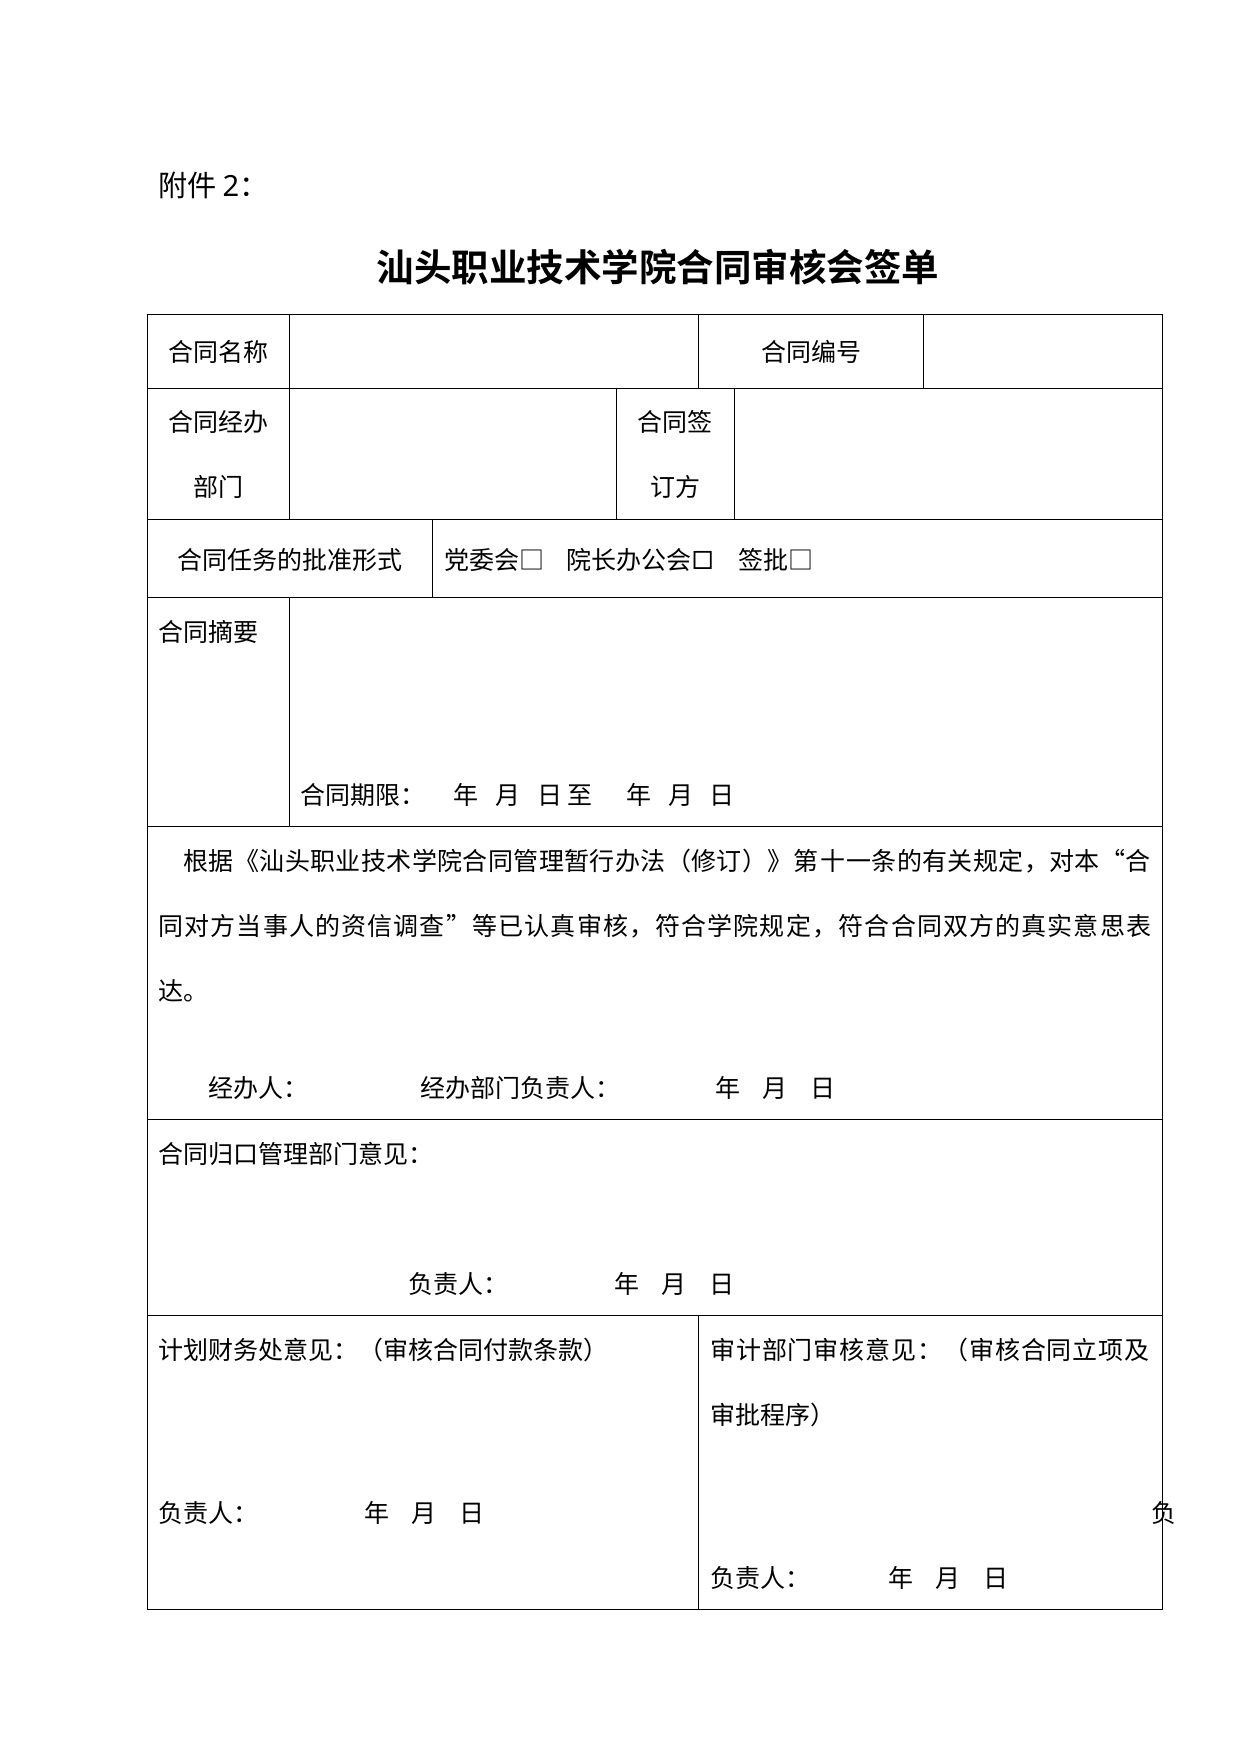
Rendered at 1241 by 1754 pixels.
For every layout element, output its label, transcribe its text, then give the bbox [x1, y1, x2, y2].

table_header [924, 315, 1162, 387]
table_cell 合同摘要 [148, 598, 289, 826]
table_cell 根据《汕头职业技术学院合同管理暂行办法（修订）》第十一条的有关规定，对本“合同对方当事人的资信调查”等已认真审核，符合学院规定，符合合同双方的真实意思表达。 经办人： 经办部门负责人： 年 月 日 [148, 827, 1162, 1119]
table_header 合同编号 [699, 315, 923, 387]
table_header 合同名称 [148, 315, 289, 387]
table_cell 合同期限： 年 月 日 至 年 月 日 [290, 598, 1162, 826]
text 附件2： [158, 151, 1082, 216]
table_cell 合同签订方 [617, 389, 734, 518]
table_cell 党委会□ 院长办公会 签批□ [433, 520, 1162, 597]
table_cell [290, 389, 616, 518]
table_cell 合同归口管理部门意见： 负责人： 年 月 日 [148, 1120, 1162, 1315]
text 汕头职业技术学院合同审核会签单 [158, 232, 1082, 297]
table_cell 合同任务的批准形式 [148, 520, 432, 597]
table_header [290, 315, 698, 387]
table_cell [735, 389, 1162, 518]
table_cell 审计部门审核意见：（审核合同立项及审批程序） 负负责人： 年 月 日 [699, 1316, 1162, 1609]
table_cell 合同经办部门 [148, 389, 289, 518]
table_cell 计划财务处意见：（审核合同付款条款） 负责人： 年 月 日 [148, 1316, 698, 1609]
